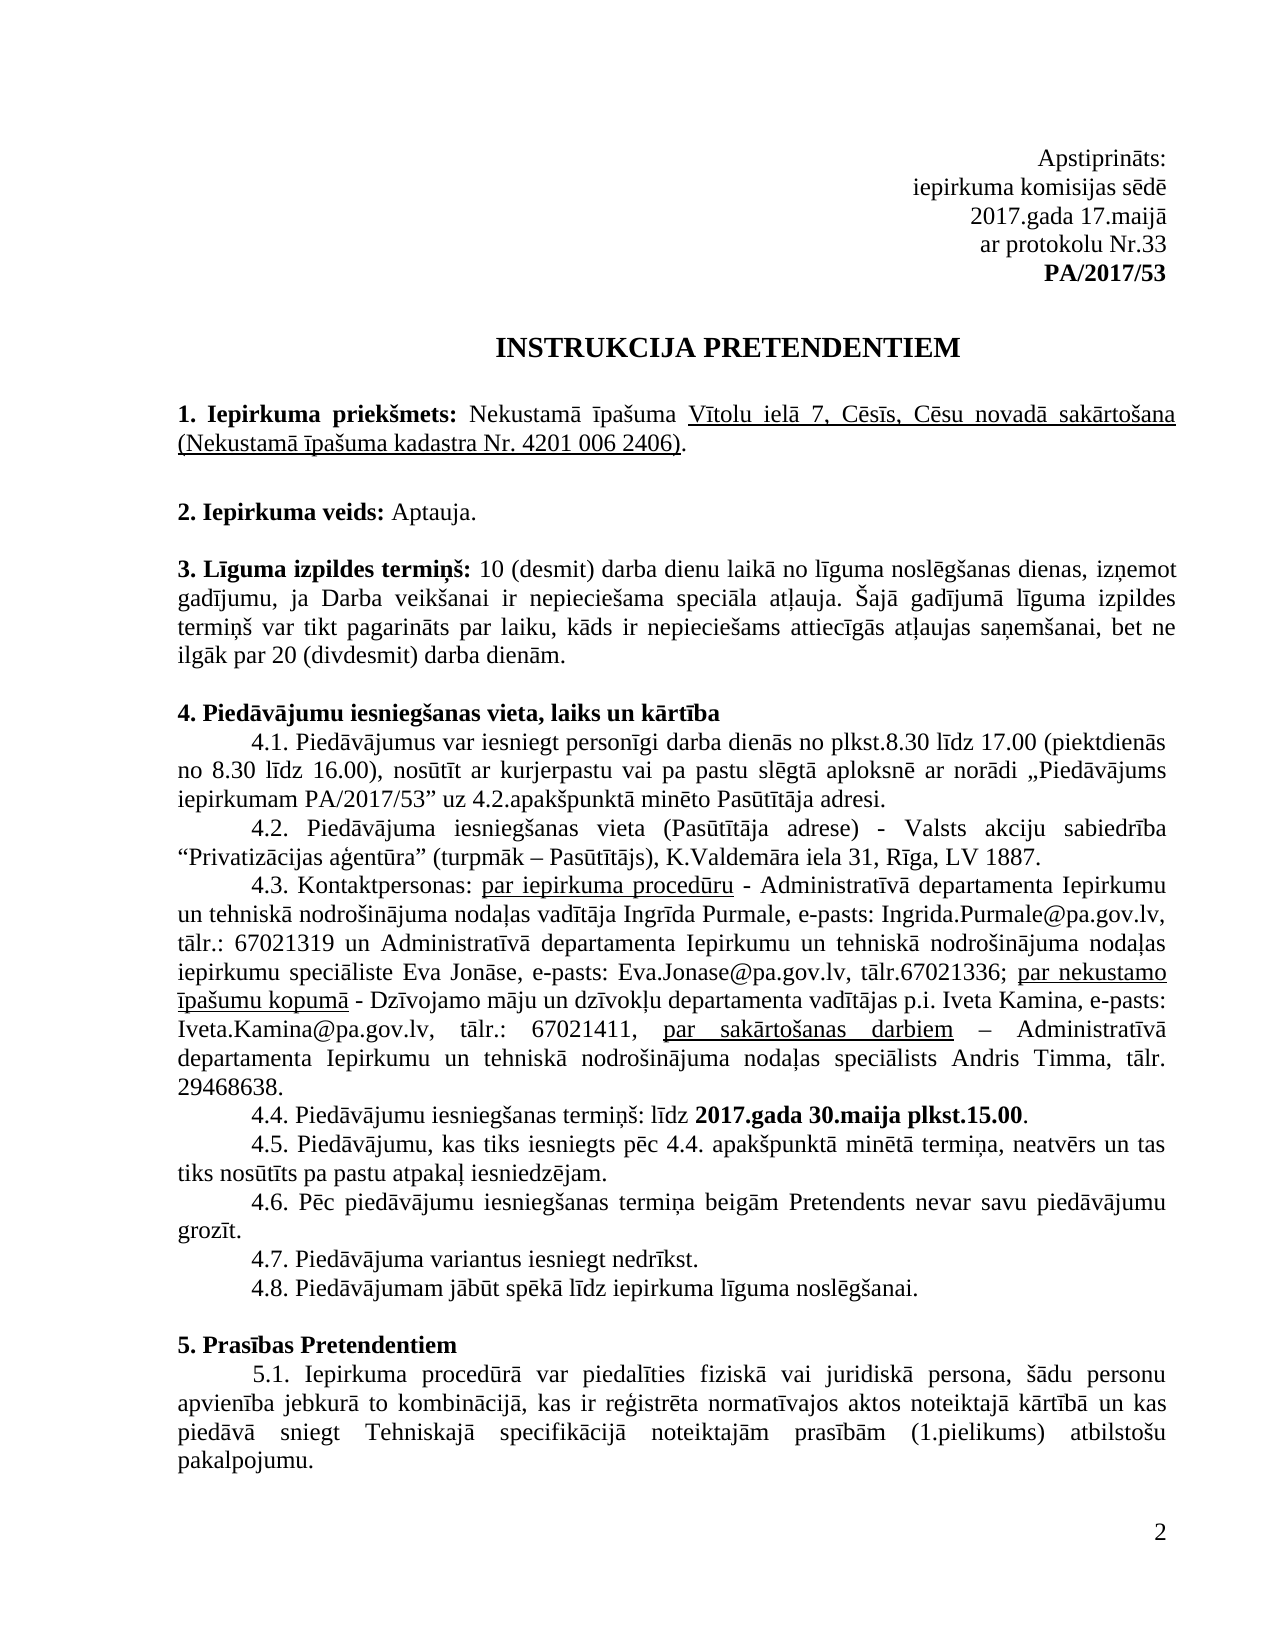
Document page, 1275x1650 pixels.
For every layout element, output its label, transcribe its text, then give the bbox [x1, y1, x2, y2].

text PA/2017/53 [177, 258, 1166, 287]
text 4.8. Piedāvājumam jābūt spēkā līdz iepirkuma līguma noslēgšanai. [177, 1273, 1167, 1302]
text Apstiprināts: [177, 143, 1167, 172]
text 4.6. Pēc piedāvājumu iesniegšanas termiņa beigām Pretendents nevar savu piedāvājumu grozīt. [177, 1187, 1167, 1244]
text 5.1. Iepirkuma procedūrā var piedalīties fiziskā vai juridiskā persona, šādu personu apvienība jebkurā to kombinācijā, kas ir reģistrēta normatīvajos aktos noteiktajā kārtībā un kas piedāvā sniegt Tehniskajā specifikācijā noteiktajām prasībām (1.pielikums) atbilstošu pakalpojumu. [177, 1359, 1167, 1474]
subtitle 4.1. Piedāvājumus var iesniegt personīgi darba dienās no plkst.8.30 līdz 17.00 (piektdienās no 8.30 līdz 16.00), nosūtīt ar kurjerpastu vai pa pastu slēgtā aploksnē ar norādi „Piedāvājums iepirkumam PA/2017/53” uz 4.2.apakšpunktā minēto Pasūtītāja adresi. [177, 727, 1167, 813]
subtitle 4. Piedāvājumu iesniegšanas vieta, laiks un kārtība [177, 698, 1167, 727]
text ar protokolu Nr.33 [177, 229, 1167, 258]
subtitle 4.3. Kontaktpersonas: par iepirkuma procedūru - Administratīvā departamenta Iepirkumu un tehniskā nodrošinājuma nodaļas vadītāja Ingrīda Purmale, e-pasts: Ingrida.Purmale@pa.gov.lv, tālr.: 67021319 un Administratīvā departamenta Iepirkumu un tehniskā nodrošinājuma nodaļas iepirkumu speciāliste Eva Jonāse, e-pasts: Eva.Jonase@pa.gov.lv, tālr.67021336; par nekustamo īpašumu kopumā - Dzīvojamo māju un dzīvokļu departamenta vadītājas p.i. Iveta Kamina, e-pasts: Iveta.Kamina@pa.gov.lv, tālr.: 67021411, par sakārtošanas darbiem – Administratīvā departamenta Iepirkumu un tehniskā nodrošinājuma nodaļas speciālists Andris Timma, tālr. 29468638. [177, 871, 1167, 1101]
text 4.7. Piedāvājuma variantus iesniegt nedrīkst. [177, 1244, 1167, 1273]
text 2017.gada 17.maijā [177, 201, 1167, 229]
text 3. Līguma izpildes termiņš: 10 (desmit) darba dienu laikā no līguma noslēgšanas dienas, izņemot gadījumu, ja Darba veikšanai ir nepieciešama speciāla atļauja. Šajā gadījumā līguma izpildes termiņš var tikt pagarināts par laiku, kāds ir nepieciešams attiecīgās atļaujas saņemšanai, bet ne ilgāk par 20 (divdesmit) darba dienām. [177, 554, 1177, 669]
subtitle 4.5. Piedāvājumu, kas tiks iesniegts pēc 4.4. apakšpunktā minētā termiņa, neatvērs un tas tiks nosūtīts pa pastu atpakaļ iesniedzējam. [177, 1129, 1167, 1187]
subtitle INSTRUKCIJA PRETENDENTIEM [233, 330, 1167, 364]
text iepirkuma komisijas sēdē [177, 172, 1167, 201]
text 5. Prasības Pretendentiem [177, 1331, 1167, 1359]
subtitle 4.4. Piedāvājumu iesniegšanas termiņš: līdz 2017.gada 30.maija plkst.15.00. [177, 1101, 1167, 1129]
subtitle 2. Iepirkuma veids: Aptauja. [177, 497, 1167, 526]
list Iepirkuma priekšmets: Nekustamā īpašuma Vītolu ielā 7, Cēsīs, Cēsu novadā sakārtošana (Nekustamā īpašuma kadastra Nr. 4201 006 2406). [177, 399, 1177, 457]
subtitle 4.2. Piedāvājuma iesniegšanas vieta (Pasūtītāja adrese) - Valsts akciju sabiedrība “Privatizācijas aģentūra” (turpmāk – Pasūtītājs), K.Valdemāra iela 31, Rīga, LV 1887. [177, 813, 1167, 871]
